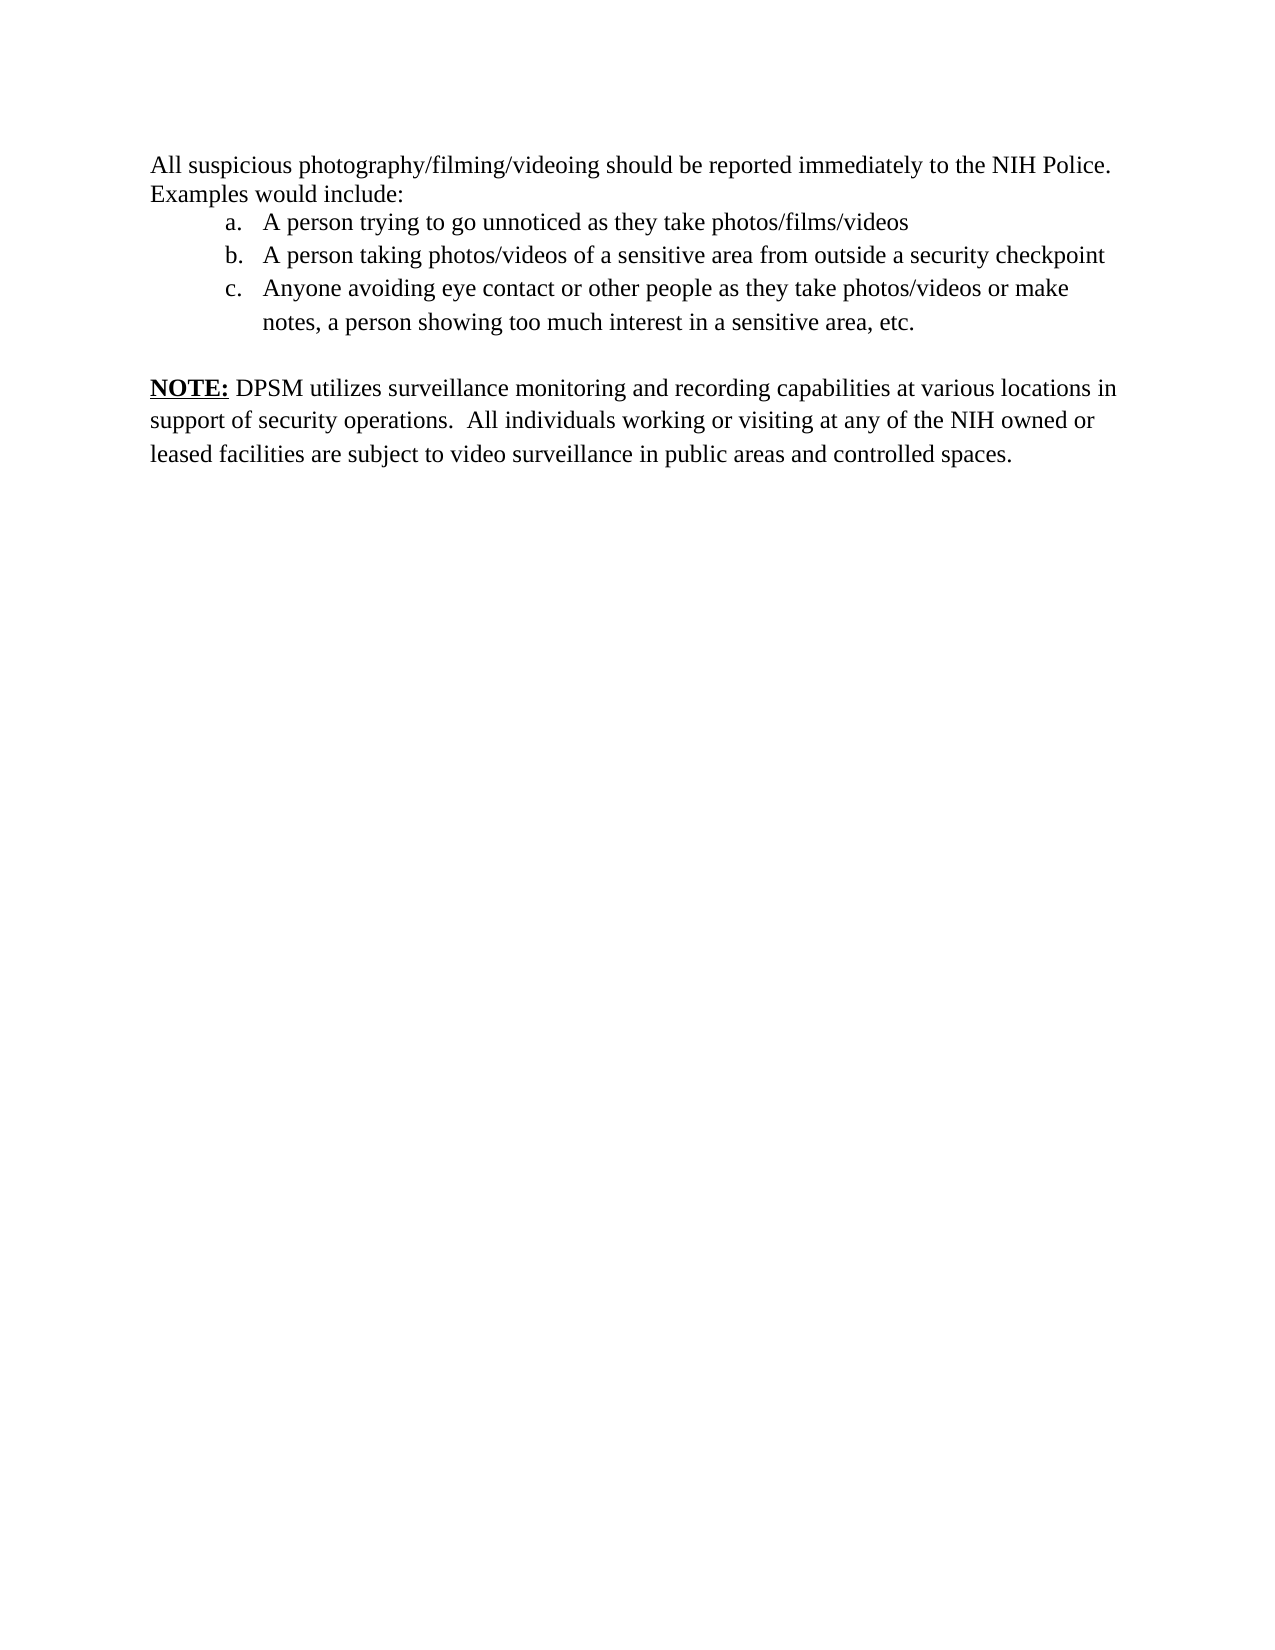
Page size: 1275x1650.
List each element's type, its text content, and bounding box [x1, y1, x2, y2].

text All suspicious photography/filming/videoing should be reported immediately to the NIH Police. Examples would include: [150, 150, 1125, 207]
list A person trying to go unnoticed as they take photos/films/videos [225, 207, 1125, 236]
list NOTE: DPSM utilizes surveillance monitoring and recording capabilities at various locations in support of security operations. All individuals working or visiting at any of the NIH owned or leased facilities are subject to video surveillance in public areas and controlled spaces. [150, 373, 1125, 467]
list Anyone avoiding eye contact or other people as they take photos/videos or make notes, a person showing too much interest in a sensitive area, etc. [225, 273, 1125, 335]
list A person taking photos/videos of a sensitive area from outside a security checkpoint [225, 241, 1125, 269]
